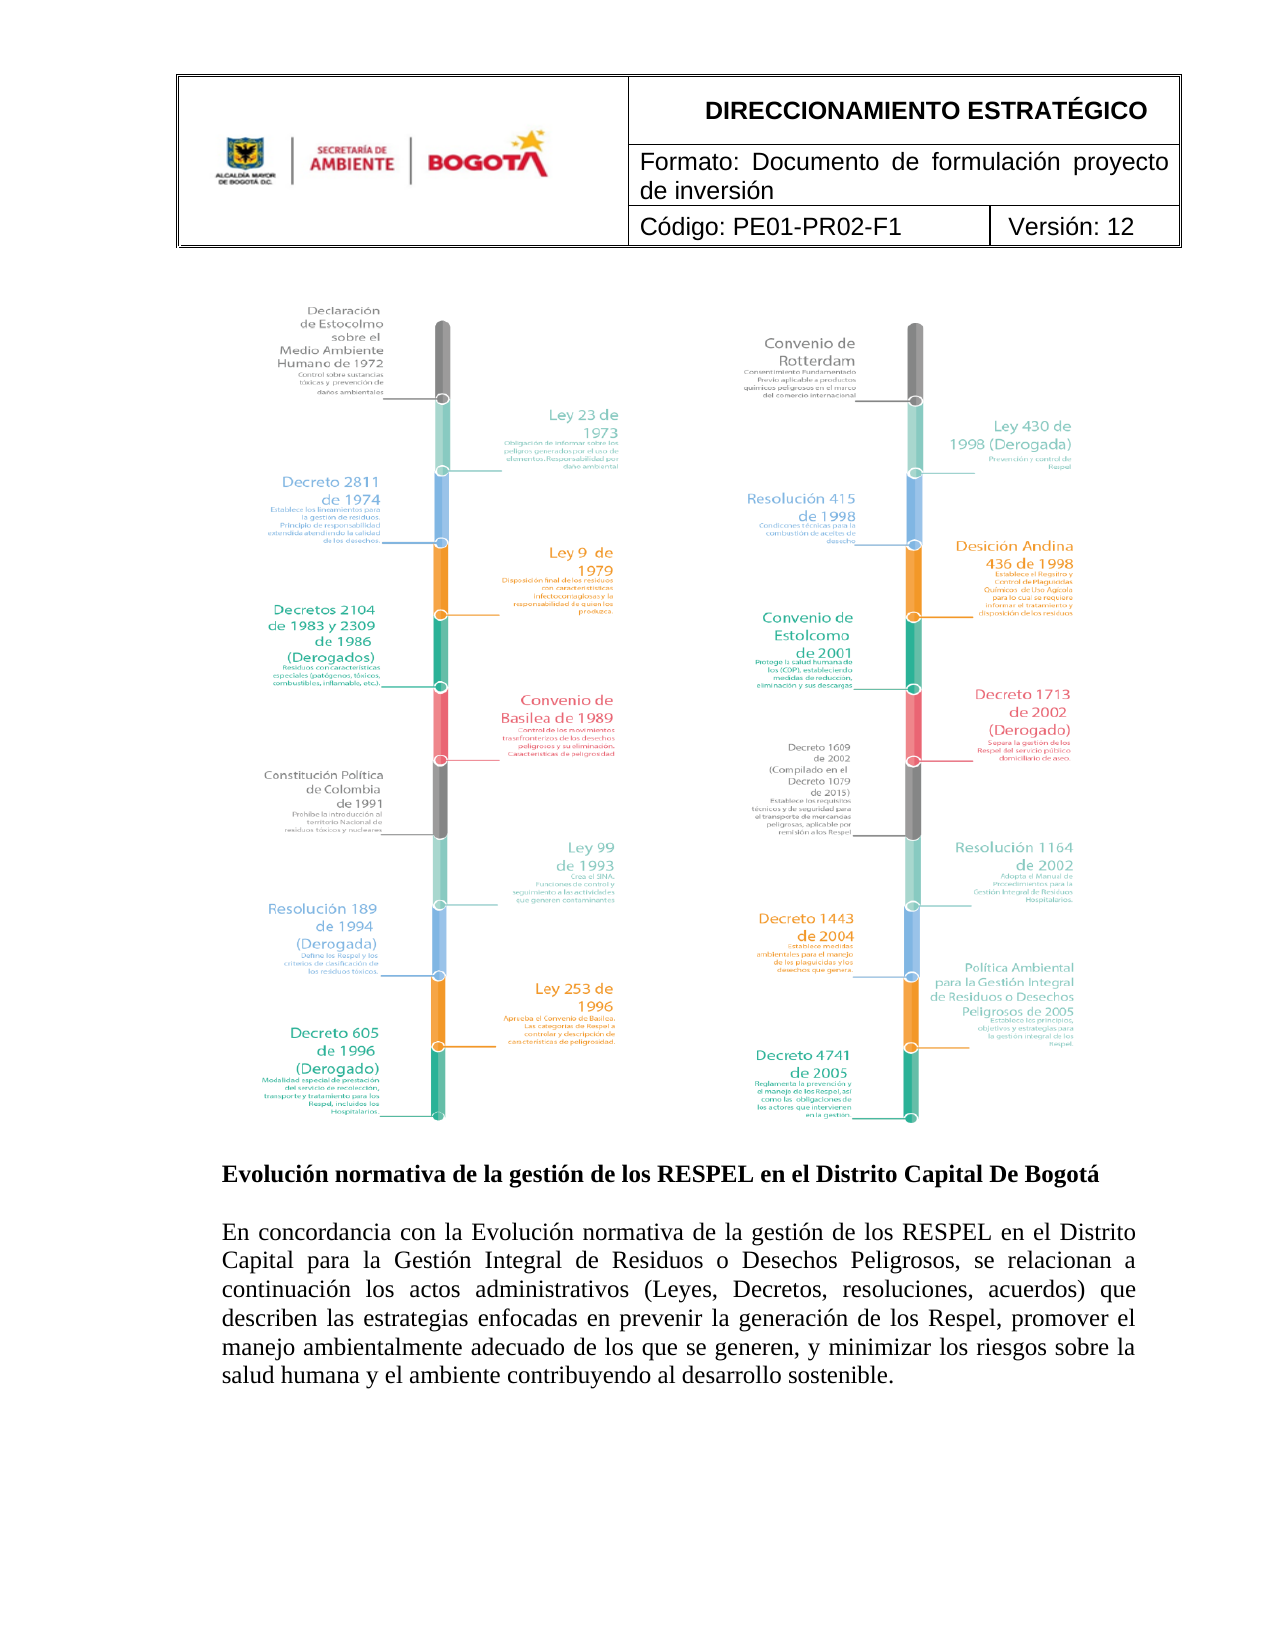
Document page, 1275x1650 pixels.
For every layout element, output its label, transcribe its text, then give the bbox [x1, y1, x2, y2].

picture [221, 305, 1086, 1131]
text Evolución normativa de la gestión de los RESPEL en el Distrito Capital De Bogotá [222, 1159, 1137, 1188]
text En concordancia con la Evolución normativa de la gestión de los RESPEL en el Distrito Capital para la Gestión Integral de Residuos o Desechos Peligrosos, se relacionan a continuación los actos administrativos (Leyes, Decretos, resoluciones, acuerdos) que describen las estrategias enfocadas en prevenir la generación de los Respel, promover el manejo ambientalmente adecuado de los que se generen, y minimizar los riesgos sobre la salud humana y el ambiente contribuyendo al desarrollo sostenible. [222, 1217, 1137, 1389]
picture [189, 102, 580, 219]
